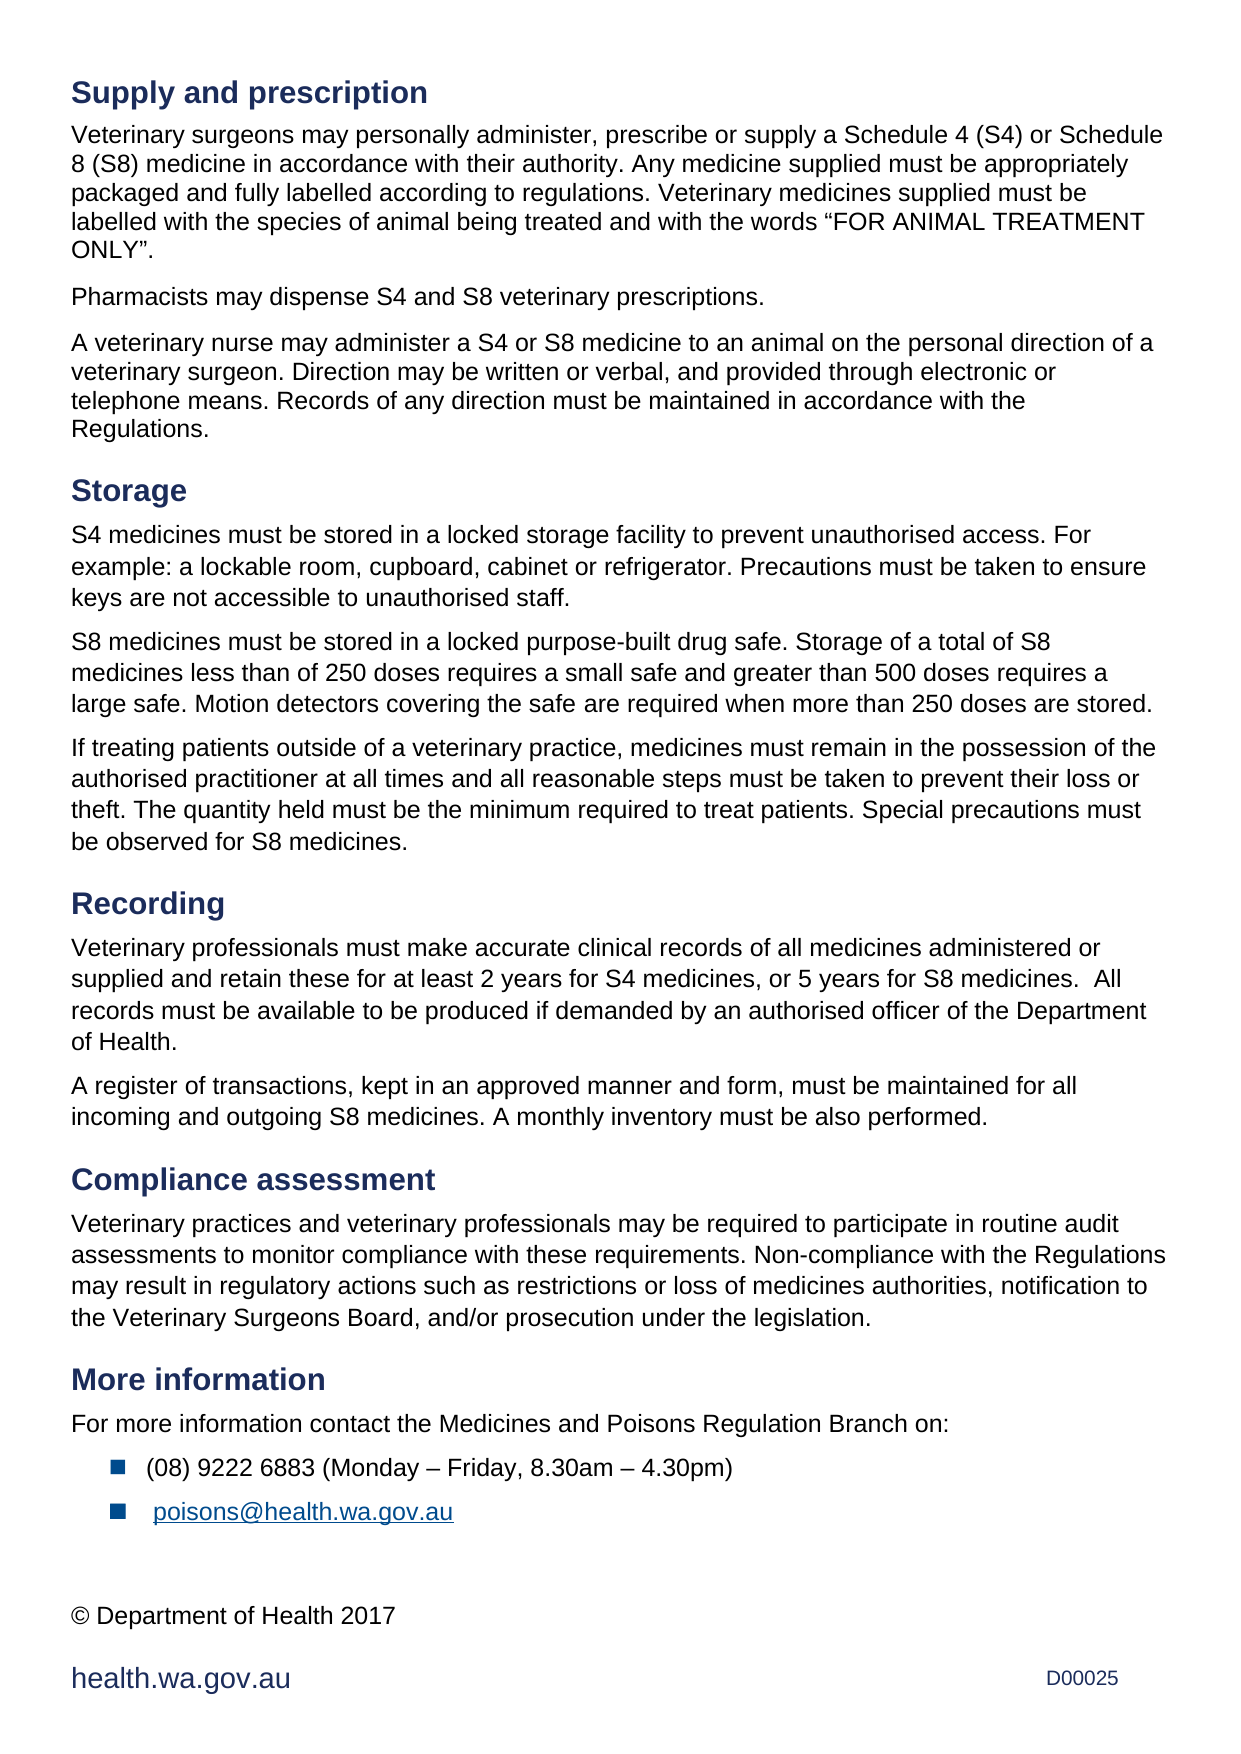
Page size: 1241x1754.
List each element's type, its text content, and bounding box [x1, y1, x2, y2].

subtitle Compliance assessment [71, 1161, 1169, 1197]
subtitle More information [71, 1361, 1169, 1397]
text For more information contact the Medicines and Poisons Regulation Branch on: [71, 1408, 1169, 1439]
text Veterinary professionals must make accurate clinical records of all medicines administered or supplied and retain these for at least 2 years for S4 medicines, or 5 years for S8 medicines. All records must be available to be produced if demanded by an authorised officer of the Department of Health. [71, 932, 1169, 1057]
subtitle Recording [71, 885, 1169, 921]
text S8 medicines must be stored in a locked purpose-built drug safe. Storage of a total of S8 medicines less than of 250 doses requires a small safe and greater than 500 doses requires a large safe. Motion detectors covering the safe are required when more than 250 doses are stored. [71, 625, 1169, 719]
text If treating patients outside of a veterinary practice, medicines must remain in the possession of the authorised practitioner at all times and all reasonable steps must be taken to prevent their loss or theft. The quantity held must be the minimum required to treat patients. Special precautions must be observed for S8 medicines. [71, 731, 1169, 856]
subtitle Supply and prescription [71, 74, 1169, 110]
subtitle Storage [71, 472, 1169, 508]
text Pharmacists may dispense S4 and S8 veterinary prescriptions. [71, 282, 1164, 310]
text S4 medicines must be stored in a locked storage facility to prevent unauthorised access. For example: a lockable room, cupboard, cabinet or refrigerator. Precautions must be taken to ensure keys are not accessible to unauthorised staff. [71, 519, 1169, 612]
list (08) 9222 6883 (Monday – Friday, 8.30am – 4.30pm) [108, 1451, 1169, 1483]
text A register of transactions, kept in an approved manner and form, must be maintained for all incoming and outgoing S8 medicines. A monthly inventory must be also performed. [71, 1069, 1169, 1132]
text A veterinary nurse may administer a S4 or S8 medicine to an animal on the personal direction of a veterinary surgeon. Direction may be written or verbal, and provided through electronic or telephone means. Records of any direction must be maintained in accordance with the Regulations. [71, 328, 1164, 443]
list poisons@health.wa.gov.au [108, 1495, 1169, 1526]
text Veterinary surgeons may personally administer, prescribe or supply a Schedule 4 (S4) or Schedule 8 (S8) medicine in accordance with their authority. Any medicine supplied must be appropriately packaged and fully labelled according to regulations. Veterinary medicines supplied must be labelled with the species of animal being treated and with the words “FOR ANIMAL TREATMENT ONLY”. [71, 120, 1169, 264]
text Veterinary practices and veterinary professionals may be required to participate in routine audit assessments to monitor compliance with these requirements. Non-compliance with the Regulations may result in regulatory actions such as restrictions or loss of medicines authorities, notification to the Veterinary Surgeons Board, and/or prosecution under the legislation. [71, 1207, 1169, 1332]
